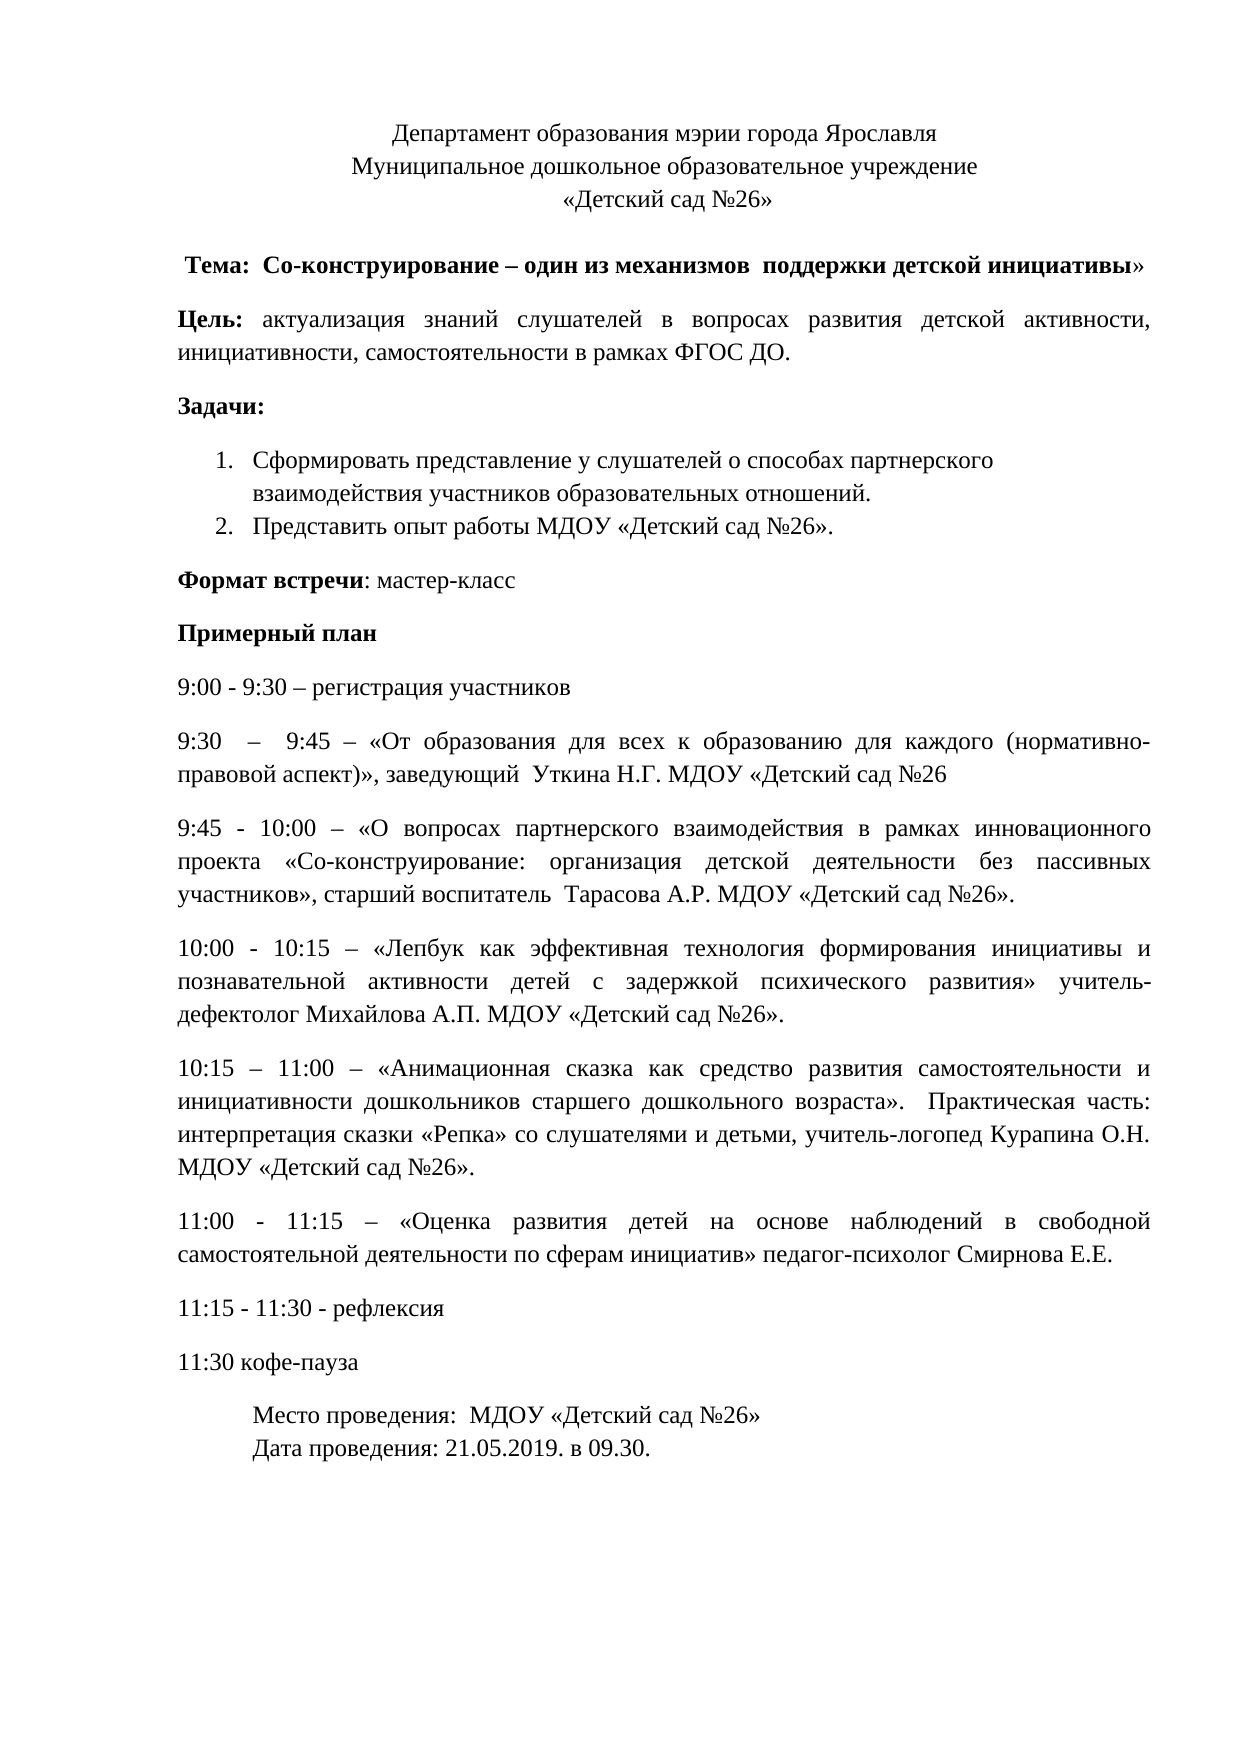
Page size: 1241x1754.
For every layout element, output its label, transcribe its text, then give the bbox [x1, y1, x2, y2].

text Департамент образования мэрии города Ярославля [177, 118, 1152, 147]
text Тема: Со-конструирование – один из механизмов поддержки детской инициативы» [177, 250, 1152, 279]
text Примерный план [177, 618, 1152, 647]
list Представить опыт работы МДОУ «Детский сад №26». [215, 511, 1152, 539]
text 11:30 кофе-пауза [177, 1347, 1152, 1375]
list Дата проведения: 21.05.2019. в 09.30. [252, 1433, 1152, 1462]
text 10:15 – 11:00 – «Анимационная сказка как средство развития самостоятельности и инициативности дошкольников старшего дошкольного возраста». Практическая часть: интерпретация сказки «Репка» со слушателями и детьми, учитель-логопед Курапина О.Н. МДОУ «Детский сад №26». [177, 1053, 1152, 1181]
text Муниципальное дошкольное образовательное учреждение [177, 151, 1152, 180]
text Задачи: [177, 391, 1152, 420]
list Место проведения: МДОУ «Детский сад №26» [252, 1400, 1152, 1429]
text Формат встречи: мастер-класс [177, 565, 1152, 593]
text 11:00 - 11:15 – «Оценка развития детей на основе наблюдений в свободной самостоятельной деятельности по сферам инициатив» педагог-психолог Смирнова Е.Е. [177, 1206, 1152, 1268]
text «Детский сад №26» [177, 184, 1152, 213]
list Сформировать представление у слушателей о способах партнерского взаимодействия участников образовательных отношений. [215, 445, 1152, 507]
text 9:45 - 10:00 – «О вопросах партнерского взаимодействия в рамках инновационного проекта «Со-конструирование: организация детской деятельности без пассивных участников», старший воспитатель Тарасова А.Р. МДОУ «Детский сад №26». [177, 813, 1152, 908]
text Цель: актуализация знаний слушателей в вопросах развития детской активности, инициативности, самостоятельности в рамках ФГОС ДО. [177, 304, 1152, 366]
text 9:30 – 9:45 – «От образования для всех к образованию для каждого (нормативно-правовой аспект)», заведующий Уткина Н.Г. МДОУ «Детский сад №26 [177, 726, 1152, 788]
text 11:15 - 11:30 - рефлексия [177, 1293, 1152, 1321]
text 10:00 - 10:15 – «Лепбук как эффективная технология формирования инициативы и познавательной активности детей с задержкой психического развития» учитель-дефектолог Михайлова А.П. МДОУ «Детский сад №26». [177, 933, 1152, 1028]
text 9:00 - 9:30 – регистрация участников [177, 672, 1152, 701]
